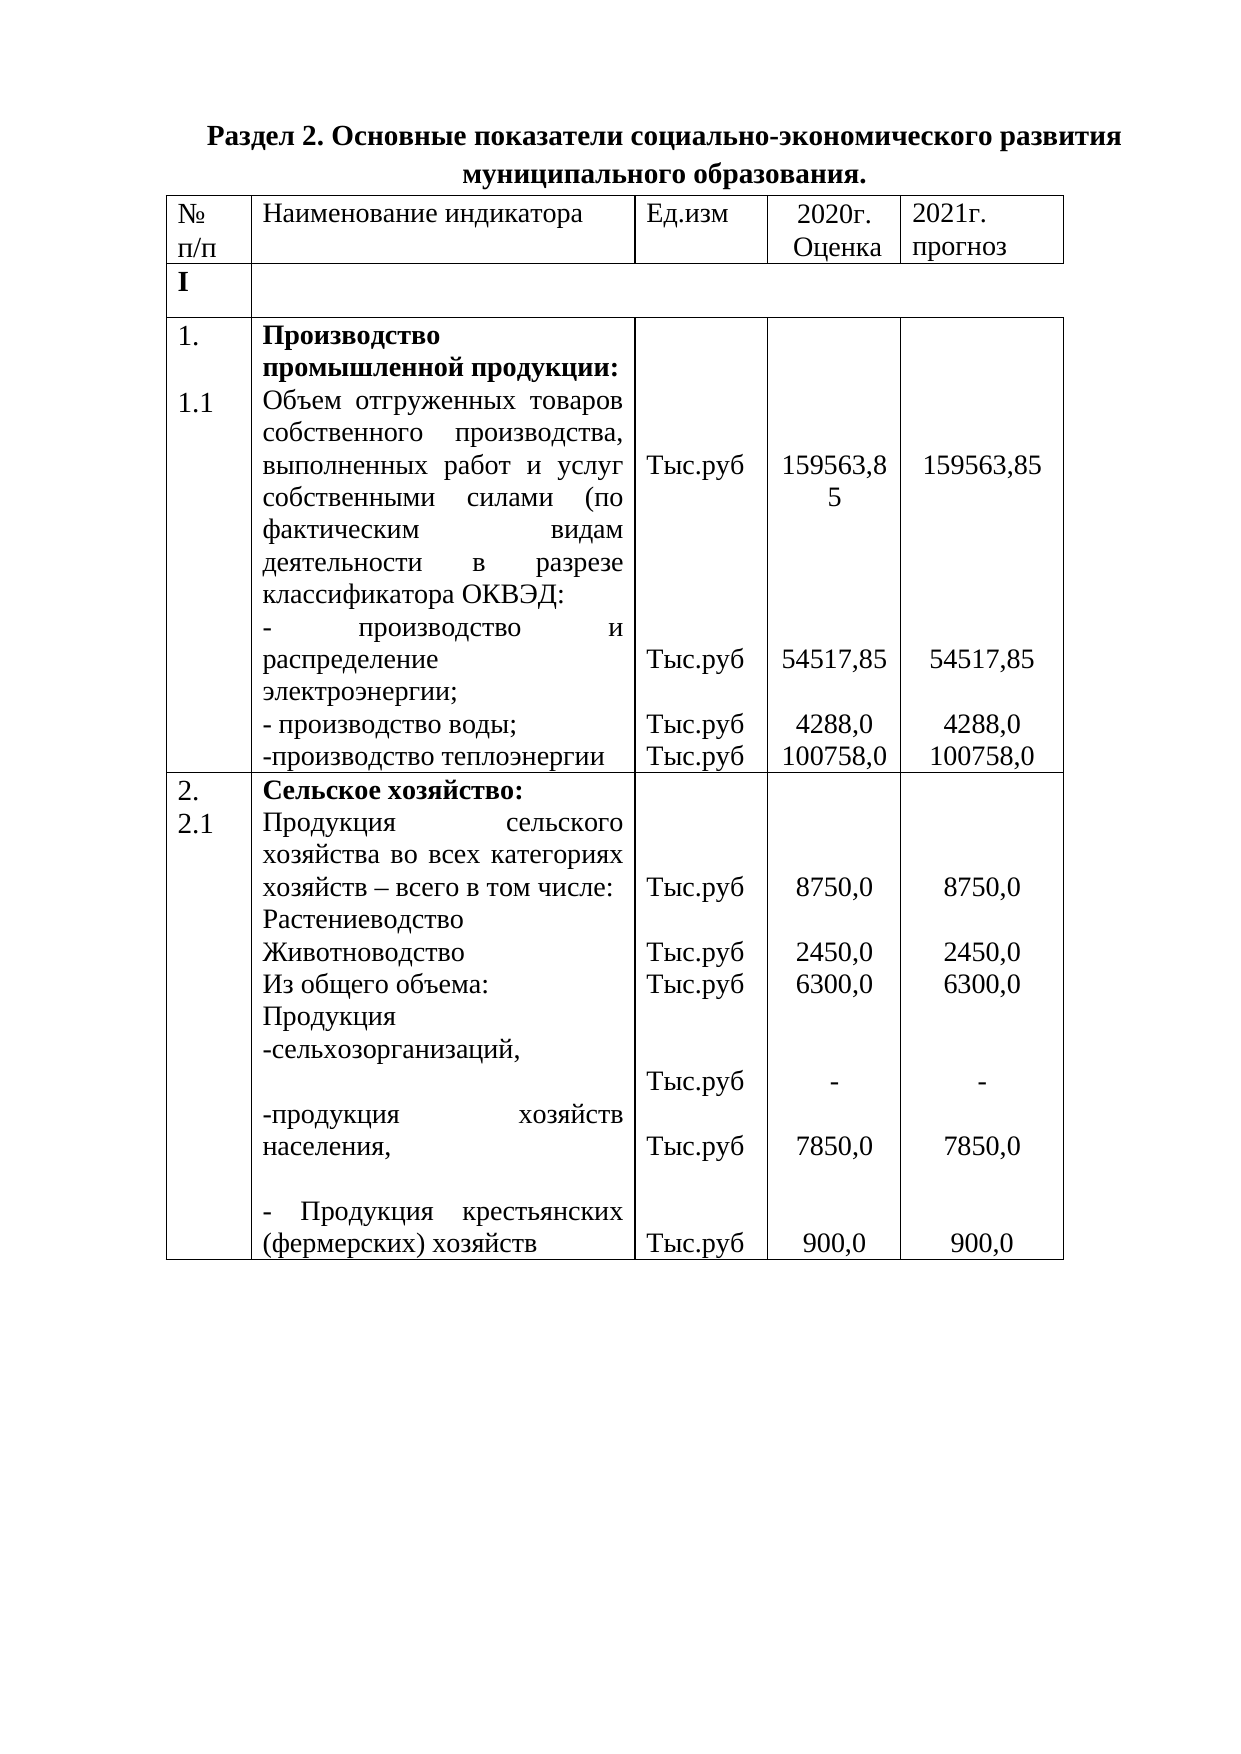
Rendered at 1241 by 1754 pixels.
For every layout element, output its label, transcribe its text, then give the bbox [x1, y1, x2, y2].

table_cell 8750,0 2450,0 6300,0 - 7850,0 900,0 [901, 773, 1063, 1259]
table_header Ед.изм [636, 196, 767, 263]
table_cell 2. 2.1 [167, 773, 251, 1259]
table_header № п/п [167, 196, 251, 263]
table_cell 159563,85 54517,85 4288,0 100758,0 [768, 318, 900, 772]
table_cell Тыс.руб Тыс.руб Тыс.руб Тыс.руб [636, 318, 767, 772]
table_cell Сельское хозяйство: Продукция сельского хозяйства во всех категориях хозяйств – всего в том числе: Растениеводство Животноводство Из общего объема: Продукция -сельхозорганизаций, -продукция хозяйств населения, - Продукция крестьянских (фермерских) хозяйств [252, 773, 634, 1259]
table_cell 1. 1.1 [167, 318, 251, 772]
table_cell 8750,0 2450,0 6300,0 - 7850,0 900,0 [768, 773, 900, 1259]
table_cell 159563,85 54517,85 4288,0 100758,0 [901, 318, 1063, 772]
table_cell Тыс.руб Тыс.руб Тыс.руб Тыс.руб Тыс.руб Тыс.руб [636, 773, 767, 1259]
table_header 2020г. Оценка [768, 196, 900, 263]
table_cell Производство промышленной продукции: Объем отгруженных товаров собственного производства, выполненных работ и услуг собственными силами (по фактическим видам деятельности в разрезе классификатора ОКВЭД: - производство и распределение электроэнергии; - производство воды; -производство теплоэнергии [252, 318, 634, 772]
table_header 2021г. прогноз [901, 196, 1063, 263]
text Раздел 2. Основные показатели социально-экономического развития муниципального образования. [177, 118, 1152, 190]
table_cell I [167, 264, 251, 317]
table_header Наименование индикатора [252, 196, 634, 263]
